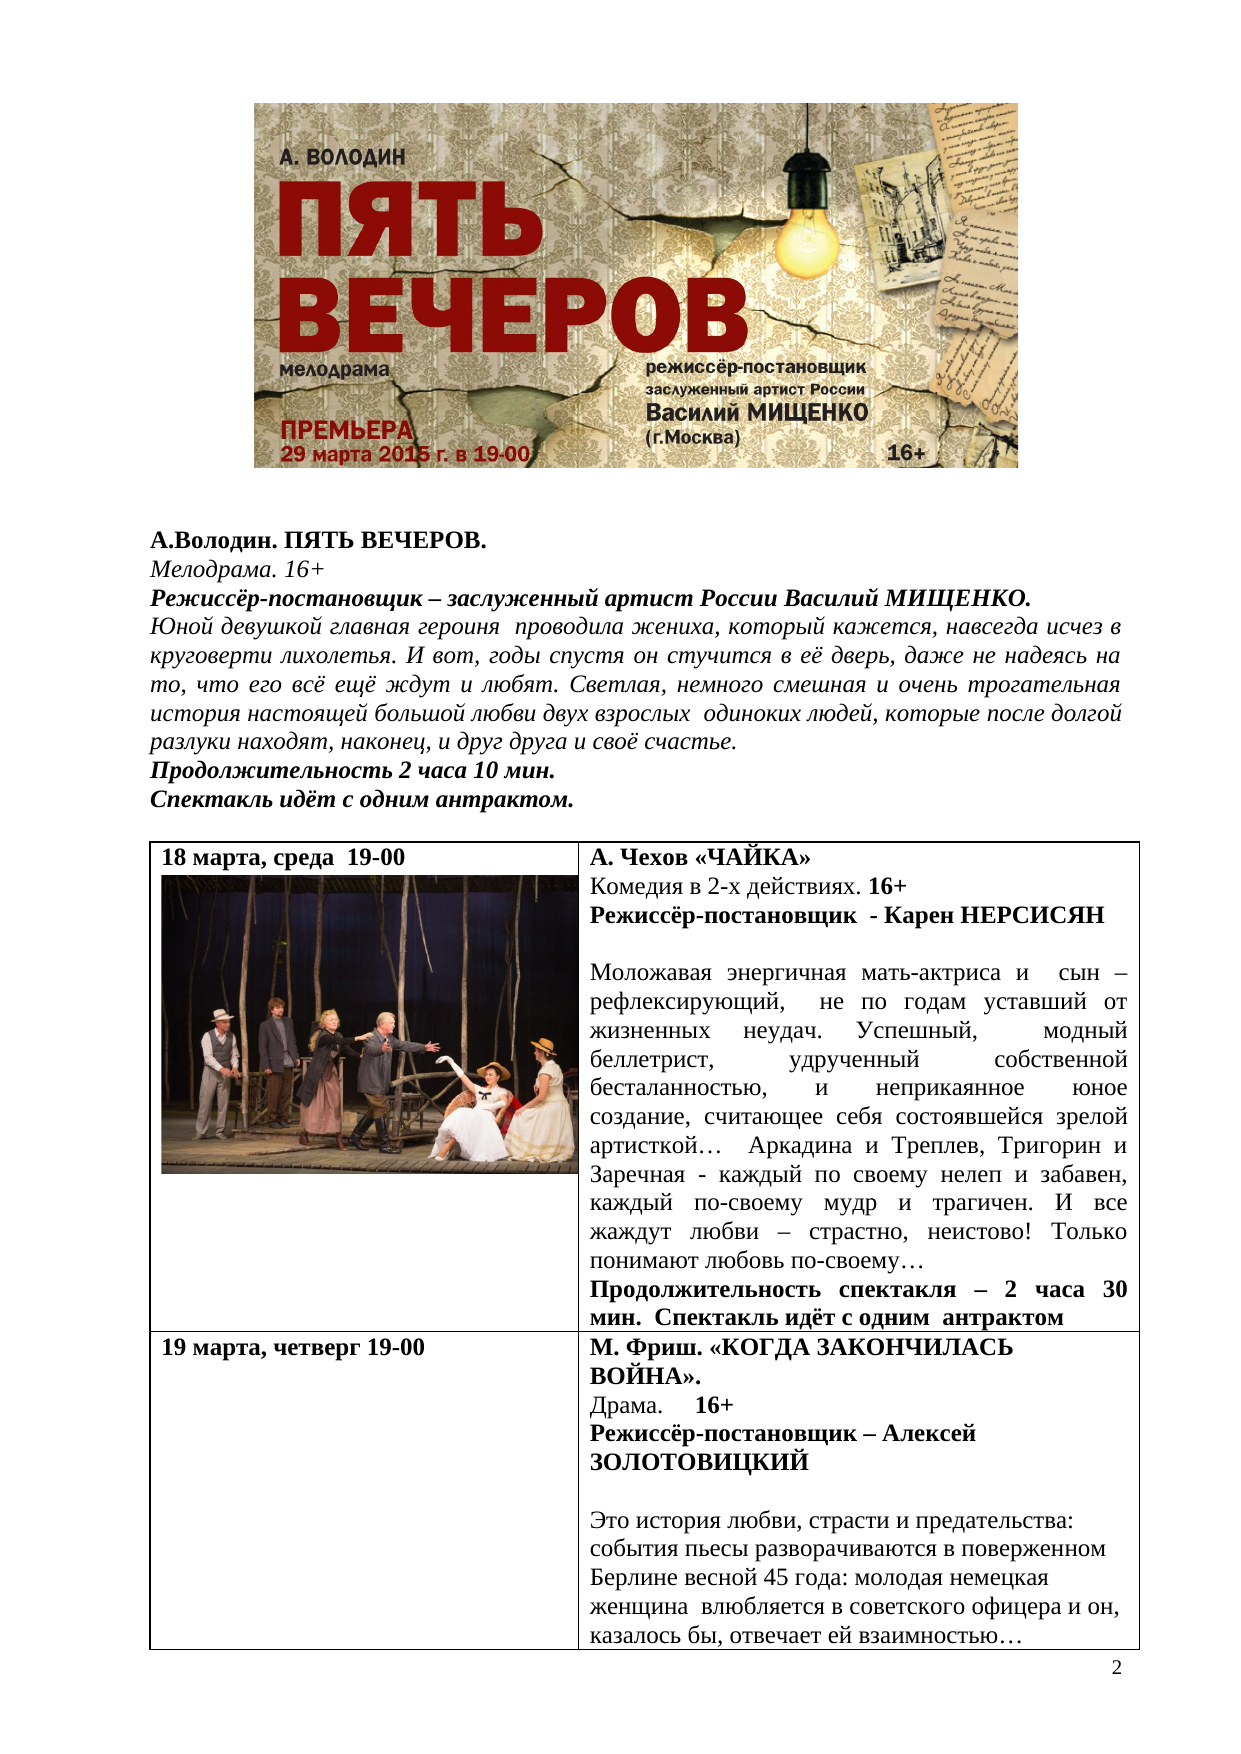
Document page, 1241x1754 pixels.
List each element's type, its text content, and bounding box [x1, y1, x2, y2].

text А.Володин. ПЯТЬ ВЕЧЕРОВ. [150, 525, 1122, 554]
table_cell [579, 1332, 1139, 1648]
text Продолжительность 2 часа 10 мин. [150, 755, 1122, 784]
text Мелодрама. 16+ [150, 554, 1122, 583]
text Юной девушкой главная героиня проводила жениха, который кажется, навсегда исчез в круговерти лихолетья. И вот, годы спустя он стучится в её дверь, даже не надеясь на то, что его всё ещё ждут и любят. Светлая, немного смешная и очень трогательная история настоящей большой любви двух взрослых одиноких людей, которые после долгой разлуки находят, наконец, и друг друга и своё счастье. [150, 611, 1122, 755]
picture [254, 103, 1019, 468]
picture [161, 875, 579, 1174]
text Спектакль идёт с одним антрактом. [150, 784, 1122, 813]
text Режиссёр-постановщик – заслуженный артист России Василий МИЩЕНКО. [150, 583, 1122, 611]
table_header 18 марта, среда 19-00 [151, 843, 578, 1331]
table_header А. Чехов «ЧАЙКА» Комедия в 2-х действиях. 16+ Режиссёр-постановщик - Карен НЕРСИСЯН Моложавая энергичная мать-актриса и сын – рефлексирующий, не по годам уставший от жизненных неудач. Успешный, модный беллетрист, удрученный собственной бесталанностью, и неприкаянное юное создание, считающее себя состоявшейся зрелой артисткой… Аркадина и Треплев, Тригорин и Заречная - каждый по своему нелеп и забавен, каждый по-своему мудр и трагичен. И все жаждут любви – страстно, неистово! Только понимают любовь по-своему… Продолжительность спектакля – 2 часа 30 мин. Спектакль идёт с одним антрактом [579, 843, 1139, 1331]
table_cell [151, 1332, 578, 1648]
